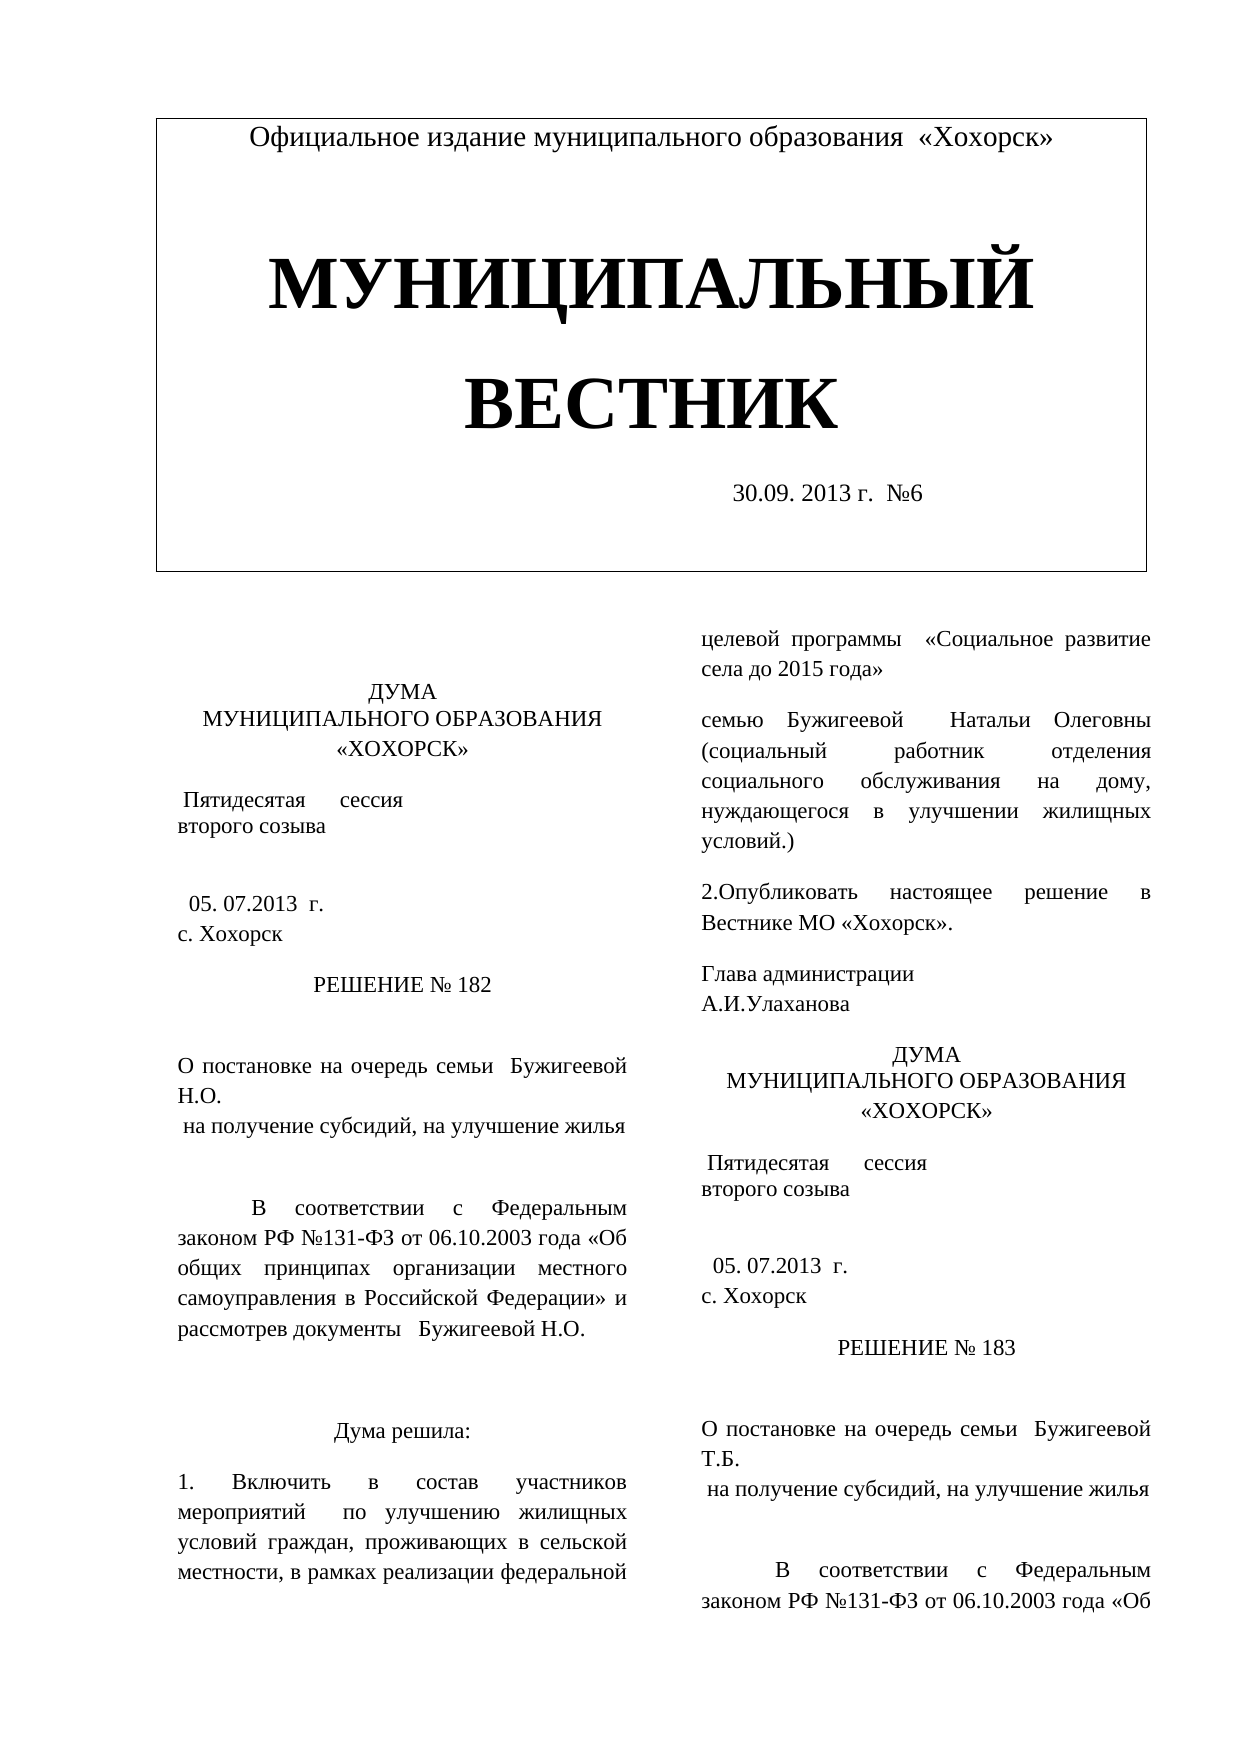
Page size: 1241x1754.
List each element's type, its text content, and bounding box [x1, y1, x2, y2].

text МУНИЦИПАЛЬНОГО ОБРАЗОВАНИЯ «ХОХОРСК» [177, 705, 627, 761]
text 05. 07.2013 г. с. Хохорск [177, 890, 627, 946]
subtitle Пятидесятая сессия второго созыва [701, 1148, 1152, 1201]
text на получение субсидий, на улучшение жилья [177, 1113, 627, 1139]
text О постановке на очередь семьи Бужигеевой Н.О. [177, 1052, 627, 1109]
text 2.Опубликовать настоящее решение в Вестнике МО «Хохорск». [701, 878, 1152, 935]
text В соответствии с Федеральным законом РФ №131-ФЗ от 06.10.2003 года «Об общих принципах организации местного самоуправления в Российской Федерации» и рассмотрев документы Бужигеевой Н.О. [177, 1194, 627, 1341]
text О постановке на очередь семьи Бужигеевой Т.Б. [701, 1415, 1152, 1471]
text на получение субсидий, на улучшение жилья [701, 1475, 1152, 1502]
text РЕШЕНИЕ № 182 [177, 971, 627, 997]
title ДУМА [701, 1041, 1152, 1067]
text семью Бужигеевой Натальи Олеговны (социальный работник отделения социального обслуживания на дому, нуждающегося в улучшении жилищных условий.) [701, 707, 1152, 854]
text Дума решила: [177, 1417, 627, 1443]
title ДУМА [177, 678, 627, 705]
text РЕШЕНИЕ № 183 [701, 1333, 1152, 1360]
table_header Официальное издание муниципального образования «Хохорск» МУНИЦИПАЛЬНЫЙ ВЕСТНИК 30.09. 2013 г. №6 [157, 119, 1146, 571]
text Глава администрации А.И.Улаханова [701, 960, 1152, 1016]
subtitle Пятидесятая сессия второго созыва [177, 786, 627, 839]
text 05. 07.2013 г. с. Хохорск [701, 1252, 1152, 1309]
text МУНИЦИПАЛЬНОГО ОБРАЗОВАНИЯ «ХОХОРСК» [701, 1067, 1152, 1124]
